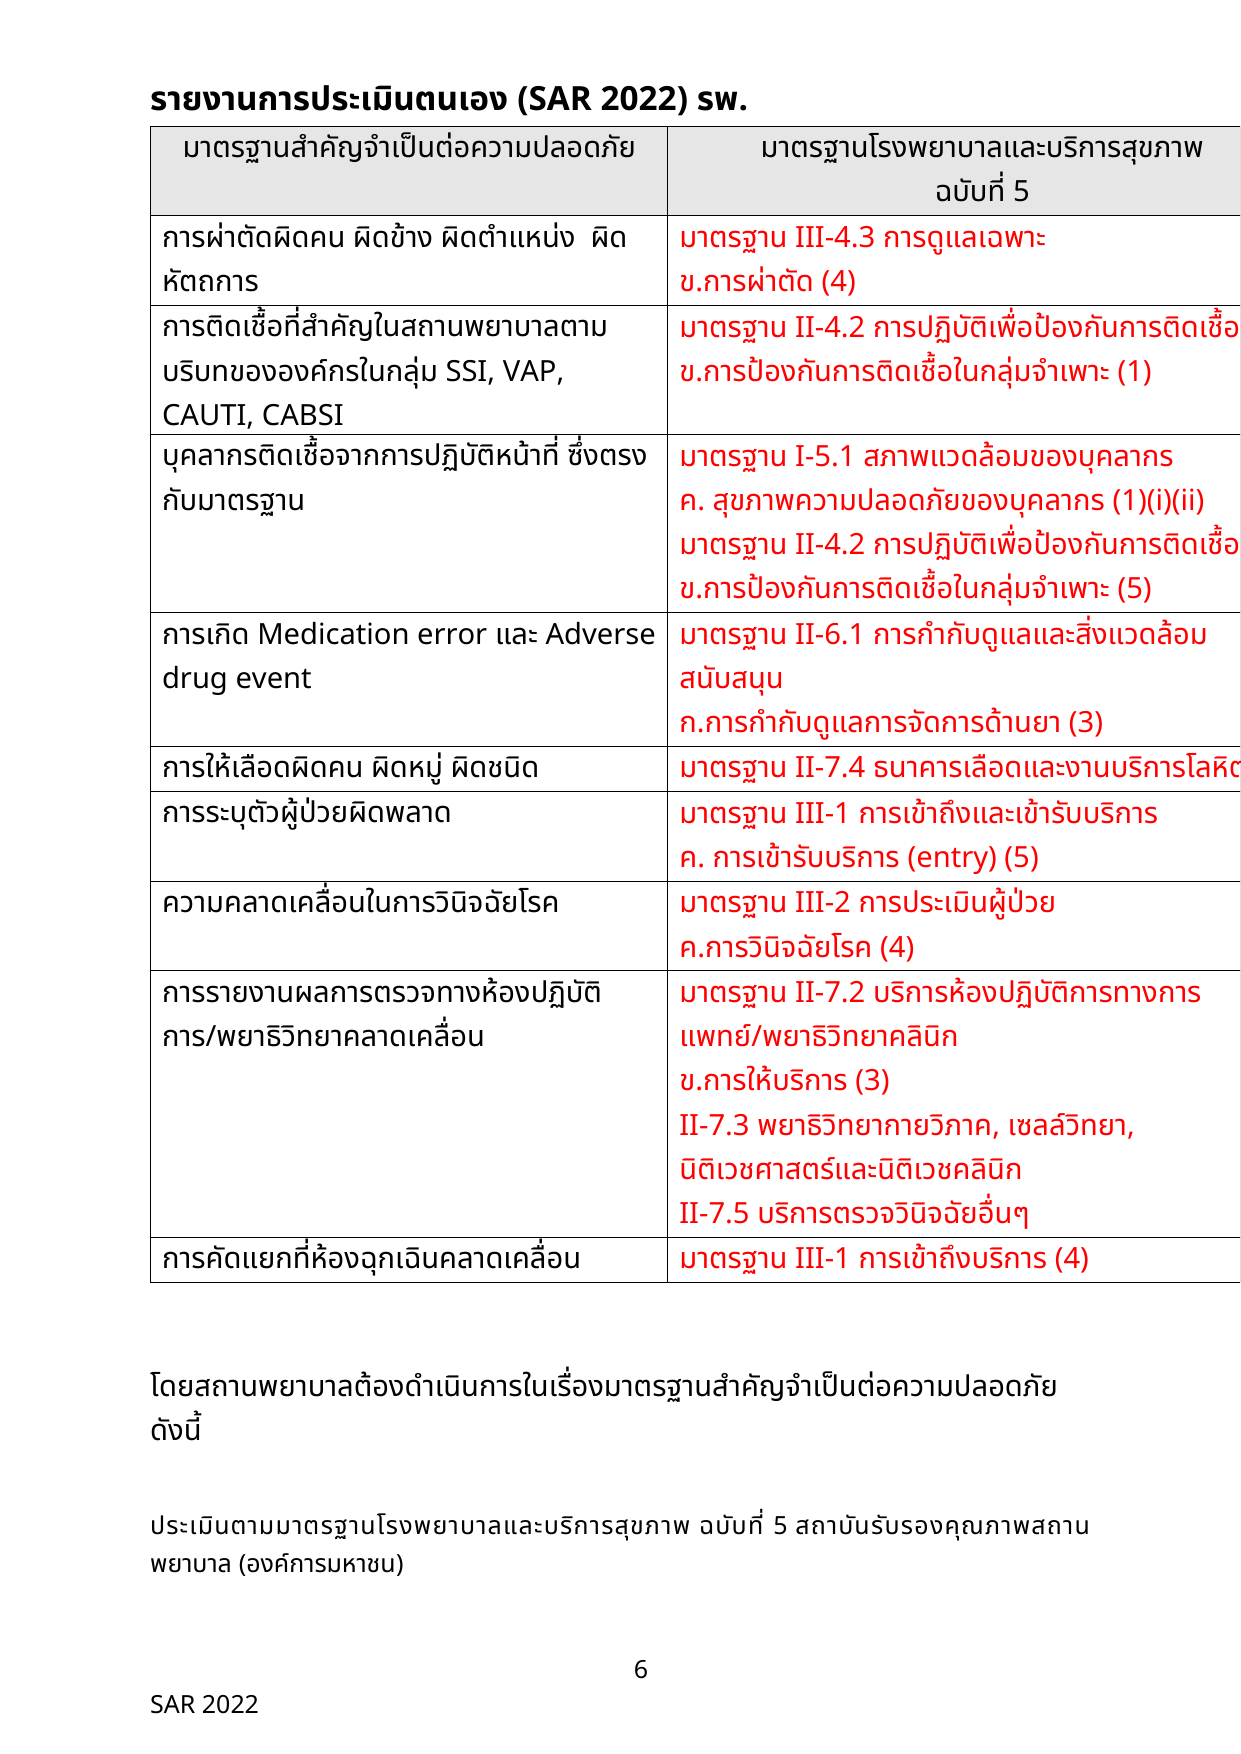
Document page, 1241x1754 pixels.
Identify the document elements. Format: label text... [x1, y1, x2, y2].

table_cell มาตรฐาน II-7.4 ธนาคารเลือดและงานบริการโลหิต [668, 747, 1240, 791]
table_cell มาตรฐาน III-1 การเข้าถึงบริการ (4) [668, 1238, 1240, 1282]
table_cell มาตรฐาน III-2 การประเมินผู้ป่วย ค.การวินิจฉัยโรค (4) [668, 882, 1240, 970]
table_cell มาตรฐาน I-5.1 สภาพแวดล้อมของบุคลากร ค. สุขภาพความปลอดภัยของบุคลากร (1)(i)(ii) มาตรฐาน II-4.2 การปฏิบัติเพื่อป้องกันการติดเชื้อ ข.การป้องกันการติดเชื้อในกลุ่มจำเพาะ (5) [668, 435, 1240, 612]
table_cell การให้เลือดผิดคน ผิดหมู่ ผิดชนิด [151, 747, 667, 791]
table_cell การเกิด Medication error และ Adverse drug event [151, 613, 667, 746]
table_cell มาตรฐาน II-6.1 การกำกับดูแลและสิ่งแวดล้อมสนับสนุน ก.การกำกับดูแลการจัดการด้านยา (3) [668, 613, 1240, 746]
table_cell การระบุตัวผู้ป่วยผิดพลาด [151, 792, 667, 881]
table_cell การคัดแยกที่ห้องฉุกเฉินคลาดเคลื่อน [151, 1238, 667, 1282]
table_header มาตรฐานสำคัญจำเป็นต่อความปลอดภัย [151, 127, 667, 215]
table_cell มาตรฐาน II-4.2 การปฏิบัติเพื่อป้องกันการติดเชื้อ ข.การป้องกันการติดเชื้อในกลุ่มจำเพาะ (1) [668, 306, 1240, 434]
table_cell การรายงานผลการตรวจทางห้องปฏิบัติการ/พยาธิวิทยาคลาดเคลื่อน [151, 971, 667, 1237]
table_cell บุคลากรติดเชื้อจากการปฏิบัติหน้าที่ ซึ่งตรงกับมาตรฐาน [151, 435, 667, 612]
text โดยสถานพยาบาลต้องดำเนินการในเรื่องมาตรฐานสำคัญจำเป็นต่อความปลอดภัย ดังนี้ [150, 1365, 1090, 1453]
table_cell มาตรฐาน III-1 การเข้าถึงและเข้ารับบริการ ค. การเข้ารับบริการ (entry) (5) [668, 792, 1240, 881]
table_cell การผ่าตัดผิดคน ผิดข้าง ผิดตำแหน่ง ผิดหัตถการ [151, 216, 667, 305]
table_header มาตรฐานโรงพยาบาลและบริการสุขภาพ ฉบับที่ 5 [668, 127, 1240, 215]
table_cell มาตรฐาน III-4.3 การดูแลเฉพาะ ข.การผ่าตัด (4) [668, 216, 1240, 305]
table_cell มาตรฐาน II-7.2 บริการห้องปฏิบัติการทางการแพทย์/พยาธิวิทยาคลินิก ข.การให้บริการ (3) II-7.3 พยาธิวิทยากายวิภาค, เซลล์วิทยา, นิติเวชศาสตร์และนิติเวชคลินิก II-7.5 บริการตรวจวินิจฉัยอื่นๆ [668, 971, 1240, 1237]
table_cell ความคลาดเคลื่อนในการวินิจฉัยโรค [151, 882, 667, 970]
table_cell การติดเชื้อที่สำคัญในสถานพยาบาลตามบริบทขององค์กรในกลุ่ม SSI, VAP, CAUTI, CABSI [151, 306, 667, 434]
